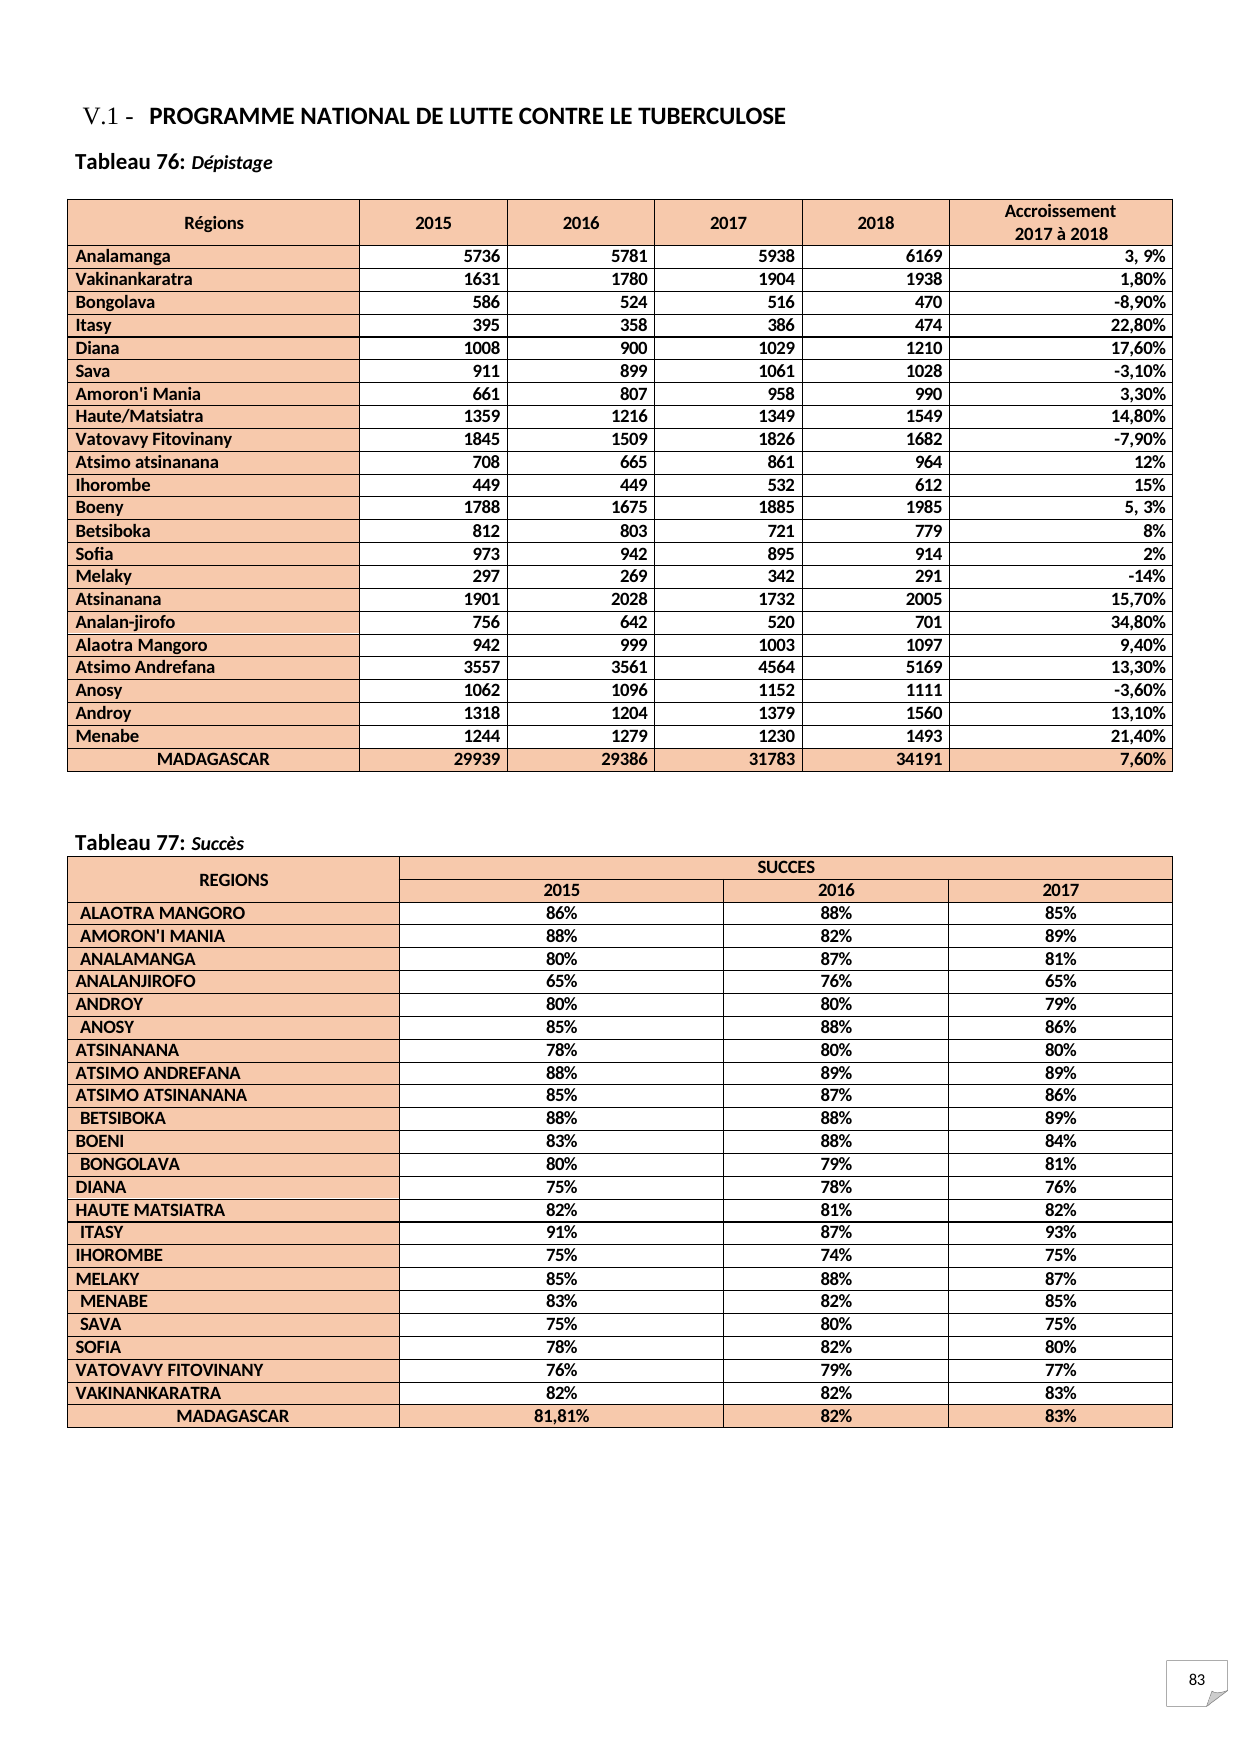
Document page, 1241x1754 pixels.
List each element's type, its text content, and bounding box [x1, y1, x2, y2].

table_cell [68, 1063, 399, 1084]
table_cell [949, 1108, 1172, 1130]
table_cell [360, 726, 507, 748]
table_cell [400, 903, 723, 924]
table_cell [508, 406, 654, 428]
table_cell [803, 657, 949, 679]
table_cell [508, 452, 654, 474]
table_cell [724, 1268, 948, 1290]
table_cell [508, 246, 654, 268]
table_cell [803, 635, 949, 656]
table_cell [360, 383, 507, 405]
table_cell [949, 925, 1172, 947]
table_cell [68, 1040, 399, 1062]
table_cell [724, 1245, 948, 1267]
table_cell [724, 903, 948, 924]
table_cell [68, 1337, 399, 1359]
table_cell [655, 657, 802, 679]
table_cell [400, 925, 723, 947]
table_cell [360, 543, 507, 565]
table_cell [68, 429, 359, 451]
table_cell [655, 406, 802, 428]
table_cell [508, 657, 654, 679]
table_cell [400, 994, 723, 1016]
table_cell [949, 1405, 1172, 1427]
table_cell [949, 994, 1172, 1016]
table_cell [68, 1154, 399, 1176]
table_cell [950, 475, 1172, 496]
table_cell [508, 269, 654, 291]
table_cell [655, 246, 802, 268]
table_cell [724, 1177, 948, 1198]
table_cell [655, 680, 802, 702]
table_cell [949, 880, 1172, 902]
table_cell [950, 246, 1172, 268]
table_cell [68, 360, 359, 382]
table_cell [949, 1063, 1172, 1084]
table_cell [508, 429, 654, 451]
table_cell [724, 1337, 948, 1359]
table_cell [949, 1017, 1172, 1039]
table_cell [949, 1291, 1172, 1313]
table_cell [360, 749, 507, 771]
picture [1206, 1690, 1211, 1704]
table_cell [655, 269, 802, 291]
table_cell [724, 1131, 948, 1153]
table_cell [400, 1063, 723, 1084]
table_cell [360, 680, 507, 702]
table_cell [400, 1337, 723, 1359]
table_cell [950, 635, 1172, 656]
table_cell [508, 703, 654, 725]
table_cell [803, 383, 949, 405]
subtitle - PROGRAMME NATIONAL DE LUTTE CONTRE LE TUBERCULOSE [82, 100, 1186, 130]
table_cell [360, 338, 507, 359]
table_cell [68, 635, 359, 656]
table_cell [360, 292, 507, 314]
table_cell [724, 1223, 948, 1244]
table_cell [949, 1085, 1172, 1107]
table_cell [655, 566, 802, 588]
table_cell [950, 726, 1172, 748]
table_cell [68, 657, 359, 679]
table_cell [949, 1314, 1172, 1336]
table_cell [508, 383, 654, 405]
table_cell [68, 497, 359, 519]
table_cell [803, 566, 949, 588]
picture [1208, 1692, 1228, 1707]
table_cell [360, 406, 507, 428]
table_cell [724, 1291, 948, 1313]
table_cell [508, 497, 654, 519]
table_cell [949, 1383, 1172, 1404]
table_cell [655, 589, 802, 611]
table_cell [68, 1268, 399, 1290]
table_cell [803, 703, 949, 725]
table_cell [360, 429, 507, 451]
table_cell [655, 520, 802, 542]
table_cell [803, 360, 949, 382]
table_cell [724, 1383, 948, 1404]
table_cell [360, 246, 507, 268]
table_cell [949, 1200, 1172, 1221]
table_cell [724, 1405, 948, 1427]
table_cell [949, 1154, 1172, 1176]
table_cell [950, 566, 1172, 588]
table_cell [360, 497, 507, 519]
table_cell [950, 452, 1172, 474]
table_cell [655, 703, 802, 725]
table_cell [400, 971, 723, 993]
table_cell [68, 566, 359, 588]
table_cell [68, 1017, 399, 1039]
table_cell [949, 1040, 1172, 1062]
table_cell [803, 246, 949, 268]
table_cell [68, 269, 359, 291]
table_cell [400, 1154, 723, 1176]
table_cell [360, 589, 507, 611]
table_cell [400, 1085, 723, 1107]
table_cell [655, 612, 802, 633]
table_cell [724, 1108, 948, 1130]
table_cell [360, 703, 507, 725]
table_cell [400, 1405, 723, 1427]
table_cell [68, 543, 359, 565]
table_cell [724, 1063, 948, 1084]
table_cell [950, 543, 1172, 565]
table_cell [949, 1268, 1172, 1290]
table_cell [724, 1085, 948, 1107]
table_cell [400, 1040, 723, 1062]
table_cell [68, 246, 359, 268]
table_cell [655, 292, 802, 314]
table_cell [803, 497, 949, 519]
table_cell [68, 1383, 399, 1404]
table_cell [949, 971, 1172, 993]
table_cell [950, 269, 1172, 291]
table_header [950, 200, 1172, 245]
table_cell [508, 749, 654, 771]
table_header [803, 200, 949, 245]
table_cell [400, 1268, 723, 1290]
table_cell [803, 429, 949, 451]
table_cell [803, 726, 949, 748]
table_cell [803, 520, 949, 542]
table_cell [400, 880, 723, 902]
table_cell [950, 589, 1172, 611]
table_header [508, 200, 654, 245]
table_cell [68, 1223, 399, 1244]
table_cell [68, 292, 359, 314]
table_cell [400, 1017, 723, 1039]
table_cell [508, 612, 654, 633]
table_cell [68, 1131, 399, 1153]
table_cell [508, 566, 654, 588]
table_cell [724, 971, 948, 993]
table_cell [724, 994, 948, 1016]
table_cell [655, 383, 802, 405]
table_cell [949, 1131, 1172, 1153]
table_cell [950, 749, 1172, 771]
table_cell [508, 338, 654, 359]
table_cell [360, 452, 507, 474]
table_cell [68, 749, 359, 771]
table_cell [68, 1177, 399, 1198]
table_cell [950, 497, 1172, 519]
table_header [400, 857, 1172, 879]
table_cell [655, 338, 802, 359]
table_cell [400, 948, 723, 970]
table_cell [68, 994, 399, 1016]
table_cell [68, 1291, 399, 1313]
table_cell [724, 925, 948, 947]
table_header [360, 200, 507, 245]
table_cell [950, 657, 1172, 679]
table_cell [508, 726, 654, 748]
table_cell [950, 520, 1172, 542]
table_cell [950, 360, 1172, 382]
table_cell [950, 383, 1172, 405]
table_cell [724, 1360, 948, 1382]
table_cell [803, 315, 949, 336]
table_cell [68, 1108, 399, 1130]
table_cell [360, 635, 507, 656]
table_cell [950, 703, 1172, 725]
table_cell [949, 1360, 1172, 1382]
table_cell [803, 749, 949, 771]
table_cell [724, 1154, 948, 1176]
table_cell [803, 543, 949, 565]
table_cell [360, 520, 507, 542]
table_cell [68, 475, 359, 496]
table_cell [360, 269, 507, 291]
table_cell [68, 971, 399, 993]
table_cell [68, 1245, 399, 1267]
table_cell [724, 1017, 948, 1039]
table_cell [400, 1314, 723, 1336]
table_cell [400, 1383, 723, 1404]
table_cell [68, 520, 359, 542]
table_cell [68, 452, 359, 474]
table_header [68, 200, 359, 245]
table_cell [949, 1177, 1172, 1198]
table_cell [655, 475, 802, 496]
text Tableau 77: Succès [75, 828, 1186, 856]
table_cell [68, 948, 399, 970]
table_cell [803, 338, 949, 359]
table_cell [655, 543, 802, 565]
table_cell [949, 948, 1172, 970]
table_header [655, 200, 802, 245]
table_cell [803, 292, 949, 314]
picture [1209, 1692, 1222, 1703]
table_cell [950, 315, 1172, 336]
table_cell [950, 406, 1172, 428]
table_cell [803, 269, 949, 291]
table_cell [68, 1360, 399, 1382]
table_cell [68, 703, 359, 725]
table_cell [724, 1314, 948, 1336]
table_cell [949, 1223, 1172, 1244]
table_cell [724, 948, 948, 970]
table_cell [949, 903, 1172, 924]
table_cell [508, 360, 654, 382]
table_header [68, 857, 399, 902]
text Tableau 76: Dépistage [75, 147, 1186, 175]
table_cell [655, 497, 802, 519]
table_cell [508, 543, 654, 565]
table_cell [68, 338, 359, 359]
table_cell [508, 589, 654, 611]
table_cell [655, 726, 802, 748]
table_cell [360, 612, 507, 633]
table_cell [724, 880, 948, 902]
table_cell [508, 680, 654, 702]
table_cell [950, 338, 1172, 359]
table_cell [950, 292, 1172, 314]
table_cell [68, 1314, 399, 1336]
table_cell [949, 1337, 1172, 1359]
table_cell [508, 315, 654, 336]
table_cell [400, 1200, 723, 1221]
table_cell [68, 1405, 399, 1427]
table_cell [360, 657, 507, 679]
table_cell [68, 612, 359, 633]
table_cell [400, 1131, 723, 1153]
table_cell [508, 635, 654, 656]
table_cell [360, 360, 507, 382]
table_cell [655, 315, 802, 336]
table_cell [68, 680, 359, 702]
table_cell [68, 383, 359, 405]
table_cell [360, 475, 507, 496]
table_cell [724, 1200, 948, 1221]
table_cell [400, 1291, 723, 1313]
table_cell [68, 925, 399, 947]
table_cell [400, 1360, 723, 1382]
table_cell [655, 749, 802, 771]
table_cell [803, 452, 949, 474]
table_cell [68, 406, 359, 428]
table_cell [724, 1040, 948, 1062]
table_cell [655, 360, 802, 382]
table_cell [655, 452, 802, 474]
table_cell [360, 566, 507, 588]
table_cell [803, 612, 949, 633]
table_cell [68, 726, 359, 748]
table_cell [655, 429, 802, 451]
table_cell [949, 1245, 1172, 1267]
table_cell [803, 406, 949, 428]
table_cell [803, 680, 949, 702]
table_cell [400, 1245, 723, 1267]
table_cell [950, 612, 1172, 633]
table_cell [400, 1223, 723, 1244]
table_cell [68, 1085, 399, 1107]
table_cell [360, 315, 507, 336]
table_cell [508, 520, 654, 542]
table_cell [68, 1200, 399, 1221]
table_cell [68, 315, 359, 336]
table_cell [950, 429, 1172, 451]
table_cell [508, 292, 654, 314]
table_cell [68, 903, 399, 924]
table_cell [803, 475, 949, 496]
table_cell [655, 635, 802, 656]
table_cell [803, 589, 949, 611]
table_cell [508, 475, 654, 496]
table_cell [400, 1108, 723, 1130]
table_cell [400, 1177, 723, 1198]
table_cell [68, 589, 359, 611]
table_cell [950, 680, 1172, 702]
